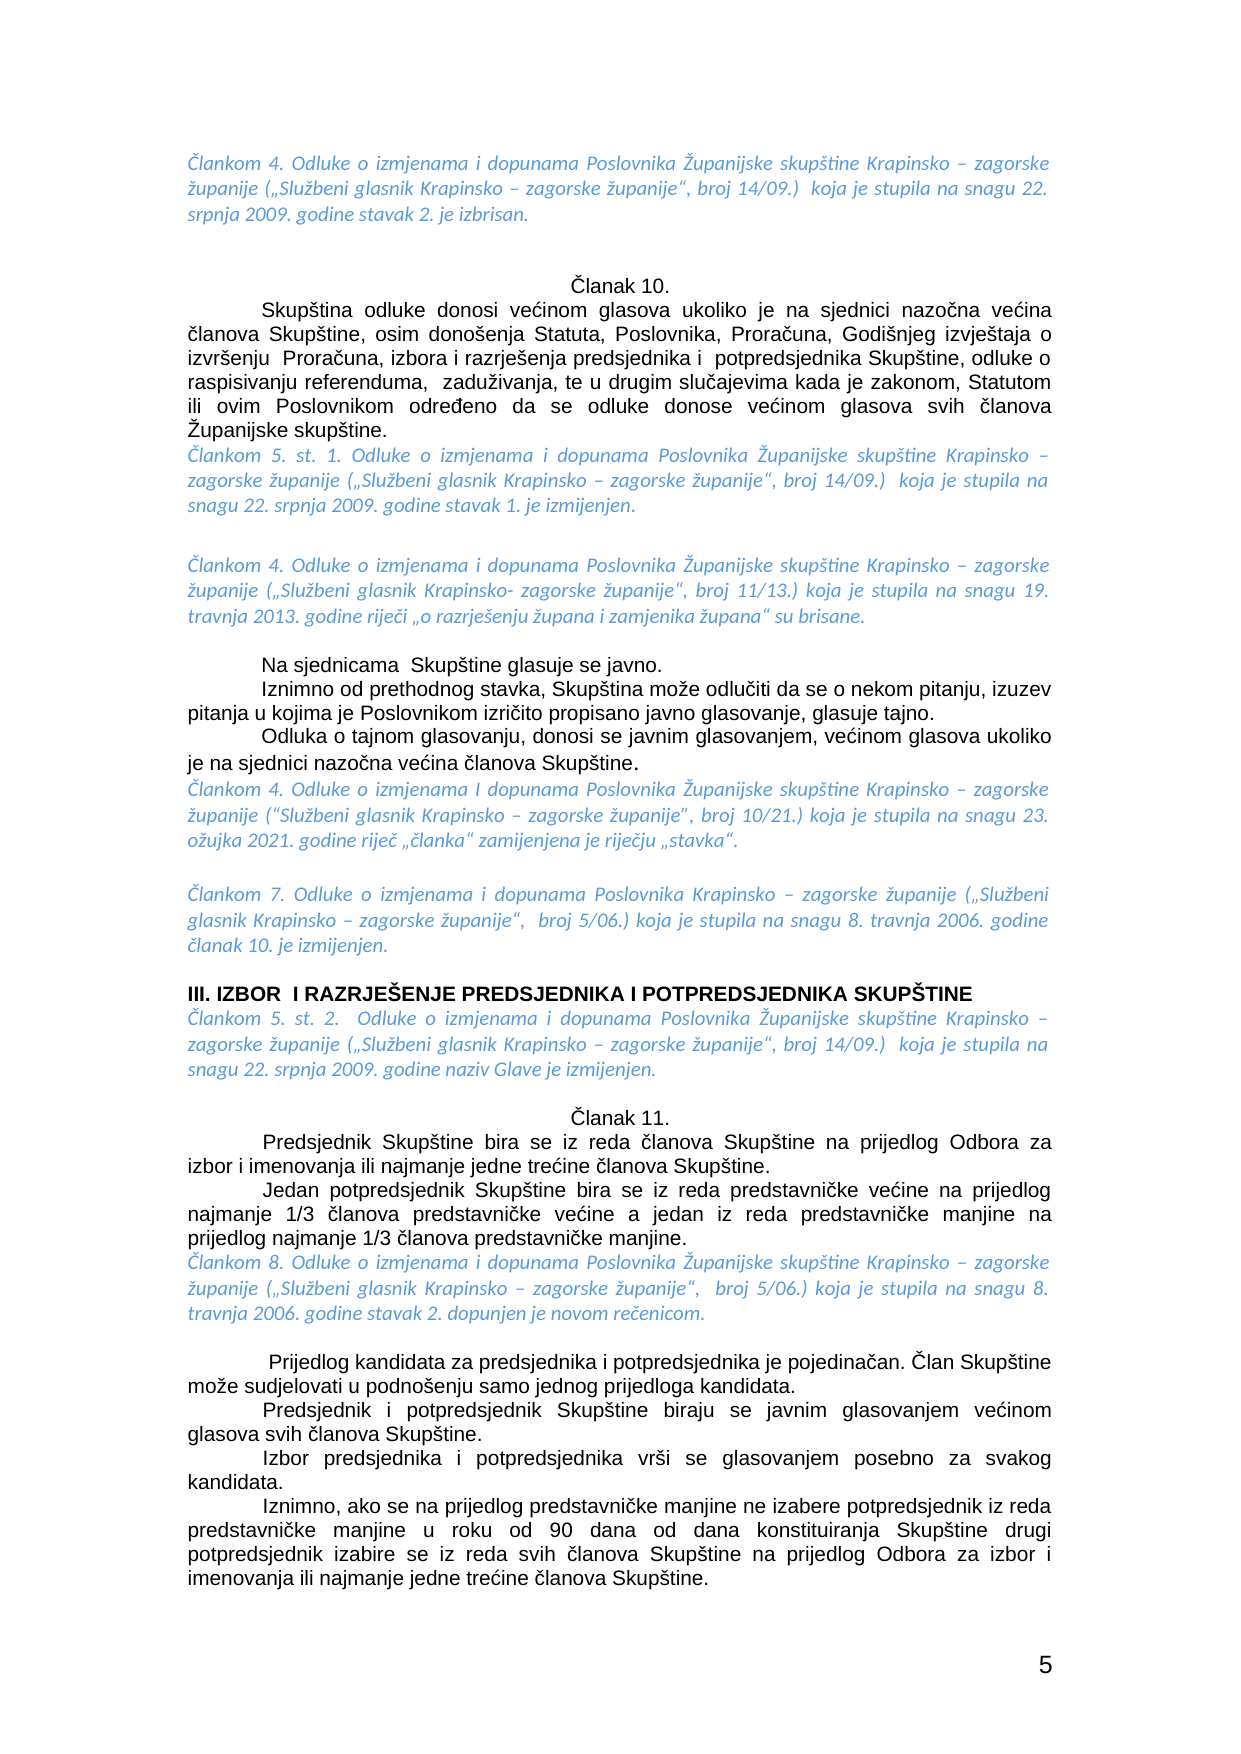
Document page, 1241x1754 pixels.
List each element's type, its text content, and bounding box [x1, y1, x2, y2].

text III. IZBOR I RAZRJEŠENJE PREDSJEDNIKA I POTPREDSJEDNIKA SKUPŠTINE [187, 982, 1053, 1006]
text Člankom 5. st. 2. Odluke o izmjenama i dopunama Poslovnika Županijske skupštine Krapinsko – zagorske županije („Službeni glasnik Krapinsko – zagorske županije“, broj 14/09.) koja je stupila na snagu 22. srpnja 2009. godine naziv Glave je izmijenjen. [187, 1006, 1053, 1082]
text Članak 10. [187, 274, 1053, 298]
text Iznimno od prethodnog stavka, Skupština može odlučiti da se o nekom pitanju, izuzev pitanja u kojima je Poslovnikom izričito propisano javno glasovanje, glasuje tajno. [187, 676, 1053, 724]
text Skupština odluke donosi većinom glasova ukoliko je na sjednici nazočna većina članova Skupštine, osim donošenja Statuta, Poslovnika, Proračuna, Godišnjeg izvještaja o izvršenju Proračuna, izbora i razrješenja predsjednika i potpredsjednika Skupštine, odluke o raspisivanju referenduma, zaduživanja, te u drugim slučajevima kada je zakonom, Statutom ili ovim Poslovnikom određeno da se odluke donose većinom glasova svih članova Županijske skupštine. [187, 298, 1053, 442]
text Prijedlog kandidata za predsjednika i potpredsjednika je pojedinačan. Član Skupštine može sudjelovati u podnošenju samo jednog prijedloga kandidata. [187, 1350, 1053, 1398]
text Predsjednik Skupštine bira se iz reda članova Skupštine na prijedlog Odbora za izbor i imenovanja ili najmanje jedne trećine članova Skupštine. [187, 1130, 1053, 1178]
text Odluka o tajnom glasovanju, donosi se javnim glasovanjem, većinom glasova ukoliko je na sjednici nazočna većina članova Skupštine. [187, 724, 1053, 777]
text Članak 11. [187, 1106, 1053, 1130]
text Člankom 5. st. 1. Odluke o izmjenama i dopunama Poslovnika Županijske skupštine Krapinsko – zagorske županije („Službeni glasnik Krapinsko – zagorske županije“, broj 14/09.) koja je stupila na snagu 22. srpnja 2009. godine stavak 1. je izmijenjen. [187, 442, 1053, 518]
text Člankom 4. Odluke o izmjenama i dopunama Poslovnika Županijske skupštine Krapinsko – zagorske županije („Službeni glasnik Krapinsko- zagorske županije“, broj 11/13.) koja je stupila na snagu 19. travnja 2013. godine riječi „o razrješenju župana i zamjenika župana“ su brisane. [187, 552, 1053, 628]
text Člankom 4. Odluke o izmjenama I dopunama Poslovnika Županijske skupštine Krapinsko – zagorske županije (“Službeni glasnik Krapinsko – zagorske županije”, broj 10/21.) koja je stupila na snagu 23. ožujka 2021. godine riječ „članka“ zamijenjena je riječju „stavka“. [187, 777, 1053, 853]
text Jedan potpredsjednik Skupštine bira se iz reda predstavničke većine na prijedlog najmanje 1/3 članova predstavničke većine a jedan iz reda predstavničke manjine na prijedlog najmanje 1/3 članova predstavničke manjine. [187, 1178, 1053, 1249]
text Izbor predsjednika i potpredsjednika vrši se glasovanjem posebno za svakog kandidata. [187, 1446, 1053, 1493]
text Člankom 4. Odluke o izmjenama i dopunama Poslovnika Županijske skupštine Krapinsko – zagorske županije („Službeni glasnik Krapinsko – zagorske županije“, broj 14/09.) koja je stupila na snagu 22. srpnja 2009. godine stavak 2. je izbrisan. [187, 150, 1053, 226]
text Na sjednicama Skupštine glasuje se javno. [187, 652, 1053, 676]
text Člankom 8. Odluke o izmjenama i dopunama Poslovnika Županijske skupštine Krapinsko – zagorske županije („Službeni glasnik Krapinsko – zagorske županije“, broj 5/06.) koja je stupila na snagu 8. travnja 2006. godine stavak 2. dopunjen je novom rečenicom. [187, 1249, 1053, 1326]
text Predsjednik i potpredsjednik Skupštine biraju se javnim glasovanjem većinom glasova svih članova Skupštine. [187, 1398, 1053, 1446]
text Iznimno, ako se na prijedlog predstavničke manjine ne izabere potpredsjednik iz reda predstavničke manjine u roku od 90 dana od dana konstituiranja Skupštine drugi potpredsjednik izabire se iz reda svih članova Skupštine na prijedlog Odbora za izbor i imenovanja ili najmanje jedne trećine članova Skupštine. [187, 1493, 1053, 1589]
text Člankom 7. Odluke o izmjenama i dopunama Poslovnika Krapinsko – zagorske županije („Službeni glasnik Krapinsko – zagorske županije“, broj 5/06.) koja je stupila na snagu 8. travnja 2006. godine članak 10. je izmijenjen. [187, 881, 1053, 958]
